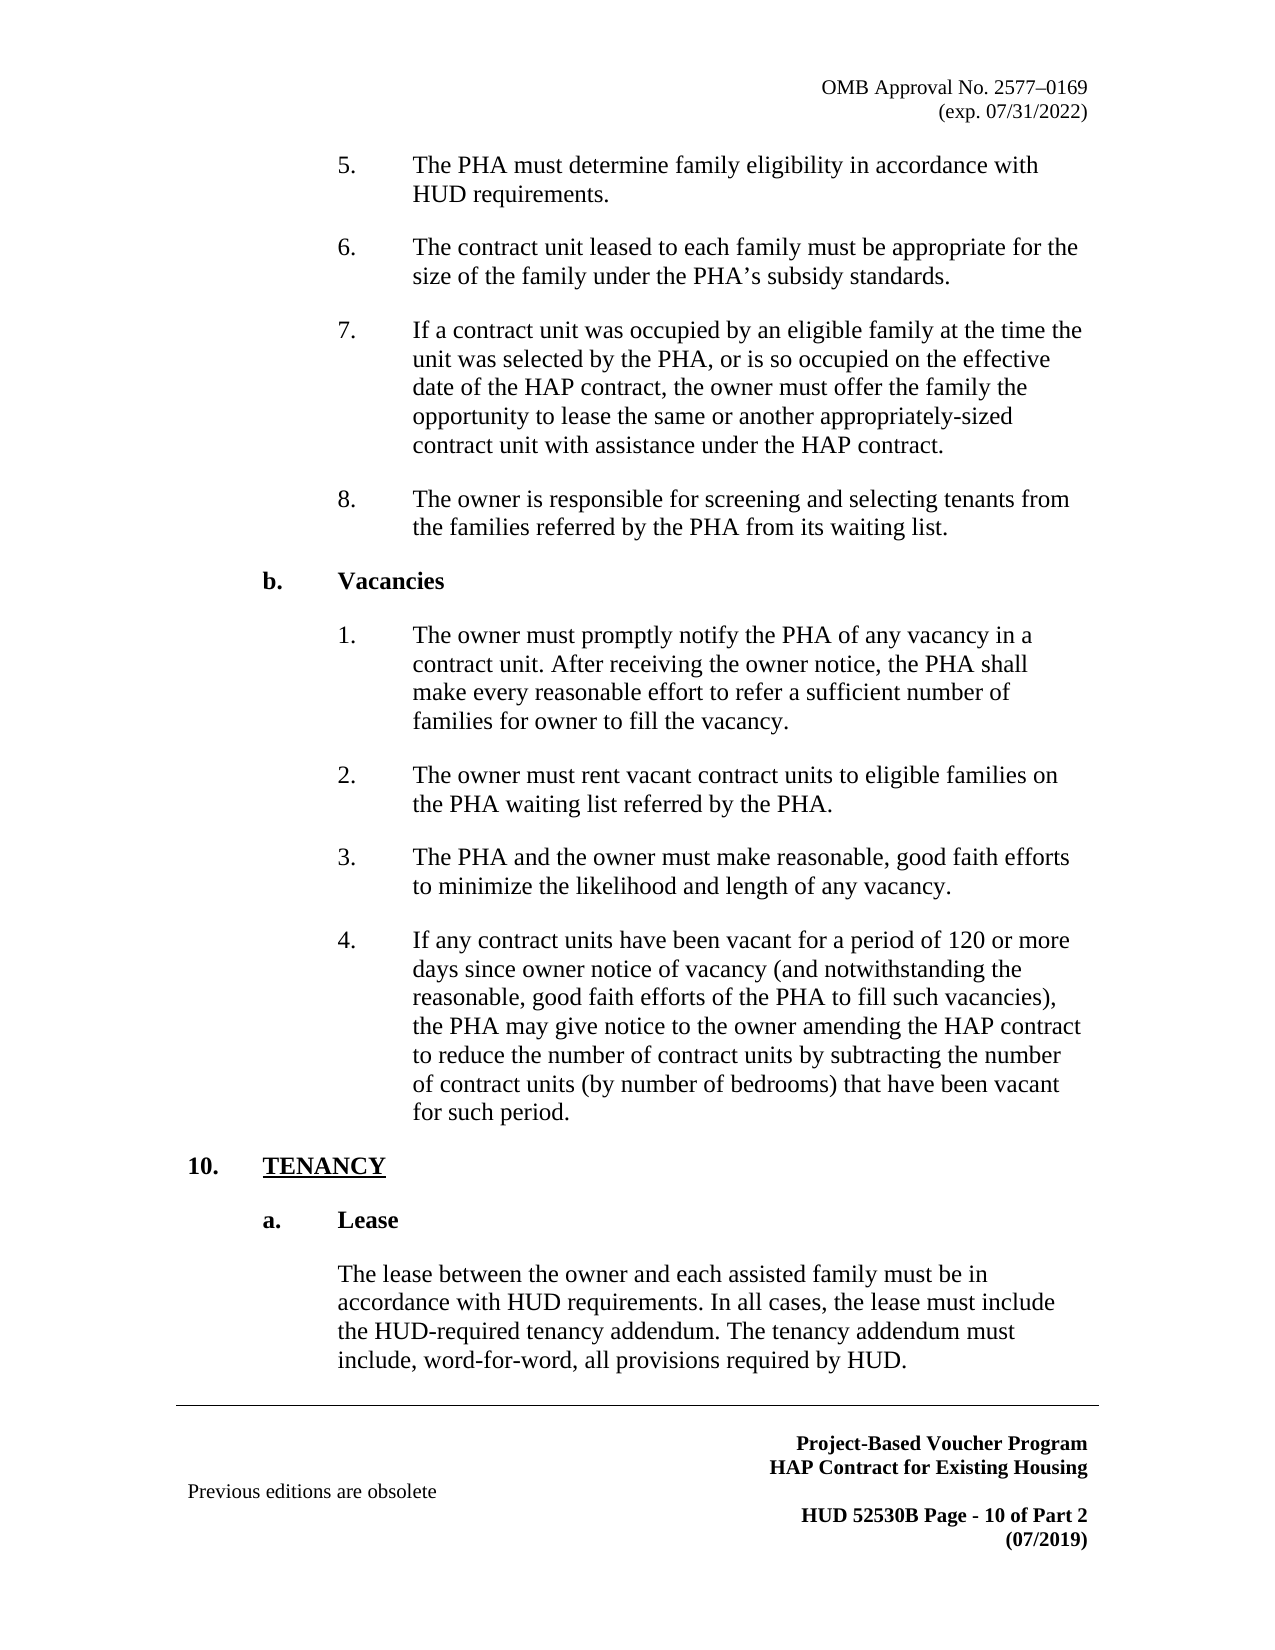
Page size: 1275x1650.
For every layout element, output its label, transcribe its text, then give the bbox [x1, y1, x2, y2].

text 2. The owner must rent vacant contract units to eligible families on the PHA waiting list referred by the PHA. [337, 760, 1087, 817]
text 4. If any contract units have been vacant for a period of 120 or more days since owner notice of vacancy (and notwithstanding the reasonable, good faith efforts of the PHA to fill such vacancies), the PHA may give notice to the owner amending the HAP contract to reduce the number of contract units by subtracting the number of contract units (by number of bedrooms) that have been vacant for such period. [337, 925, 1087, 1126]
text b. Vacancies [262, 566, 1087, 595]
text 5. The PHA must determine family eligibility in accordance with HUD requirements. [337, 150, 1087, 207]
text a. Lease [262, 1205, 1087, 1234]
text 6. The contract unit leased to each family must be appropriate for the size of the family under the PHA’s subsidy standards. [337, 232, 1087, 290]
text 3. The PHA and the owner must make reasonable, good faith efforts to minimize the likelihood and length of any vacancy. [337, 842, 1087, 900]
text 1. The owner must promptly notify the PHA of any vacancy in a contract unit. After receiving the owner notice, the PHA shall make every reasonable effort to refer a sufficient number of families for owner to fill the vacancy. [337, 620, 1087, 735]
text 10. TENANCY [187, 1151, 1087, 1180]
text The lease between the owner and each assisted family must be in accordance with HUD requirements. In all cases, the lease must include the HUD-required tenancy addendum. The tenancy addendum must include, word-for-word, all provisions required by HUD. [337, 1259, 1087, 1374]
text 7. If a contract unit was occupied by an eligible family at the time the unit was selected by the PHA, or is so occupied on the effective date of the HAP contract, the owner must offer the family the opportunity to lease the same or another appropriately-sized contract unit with assistance under the HAP contract. [337, 315, 1087, 459]
text 8. The owner is responsible for screening and selecting tenants from the families referred by the PHA from its waiting list. [337, 484, 1087, 541]
